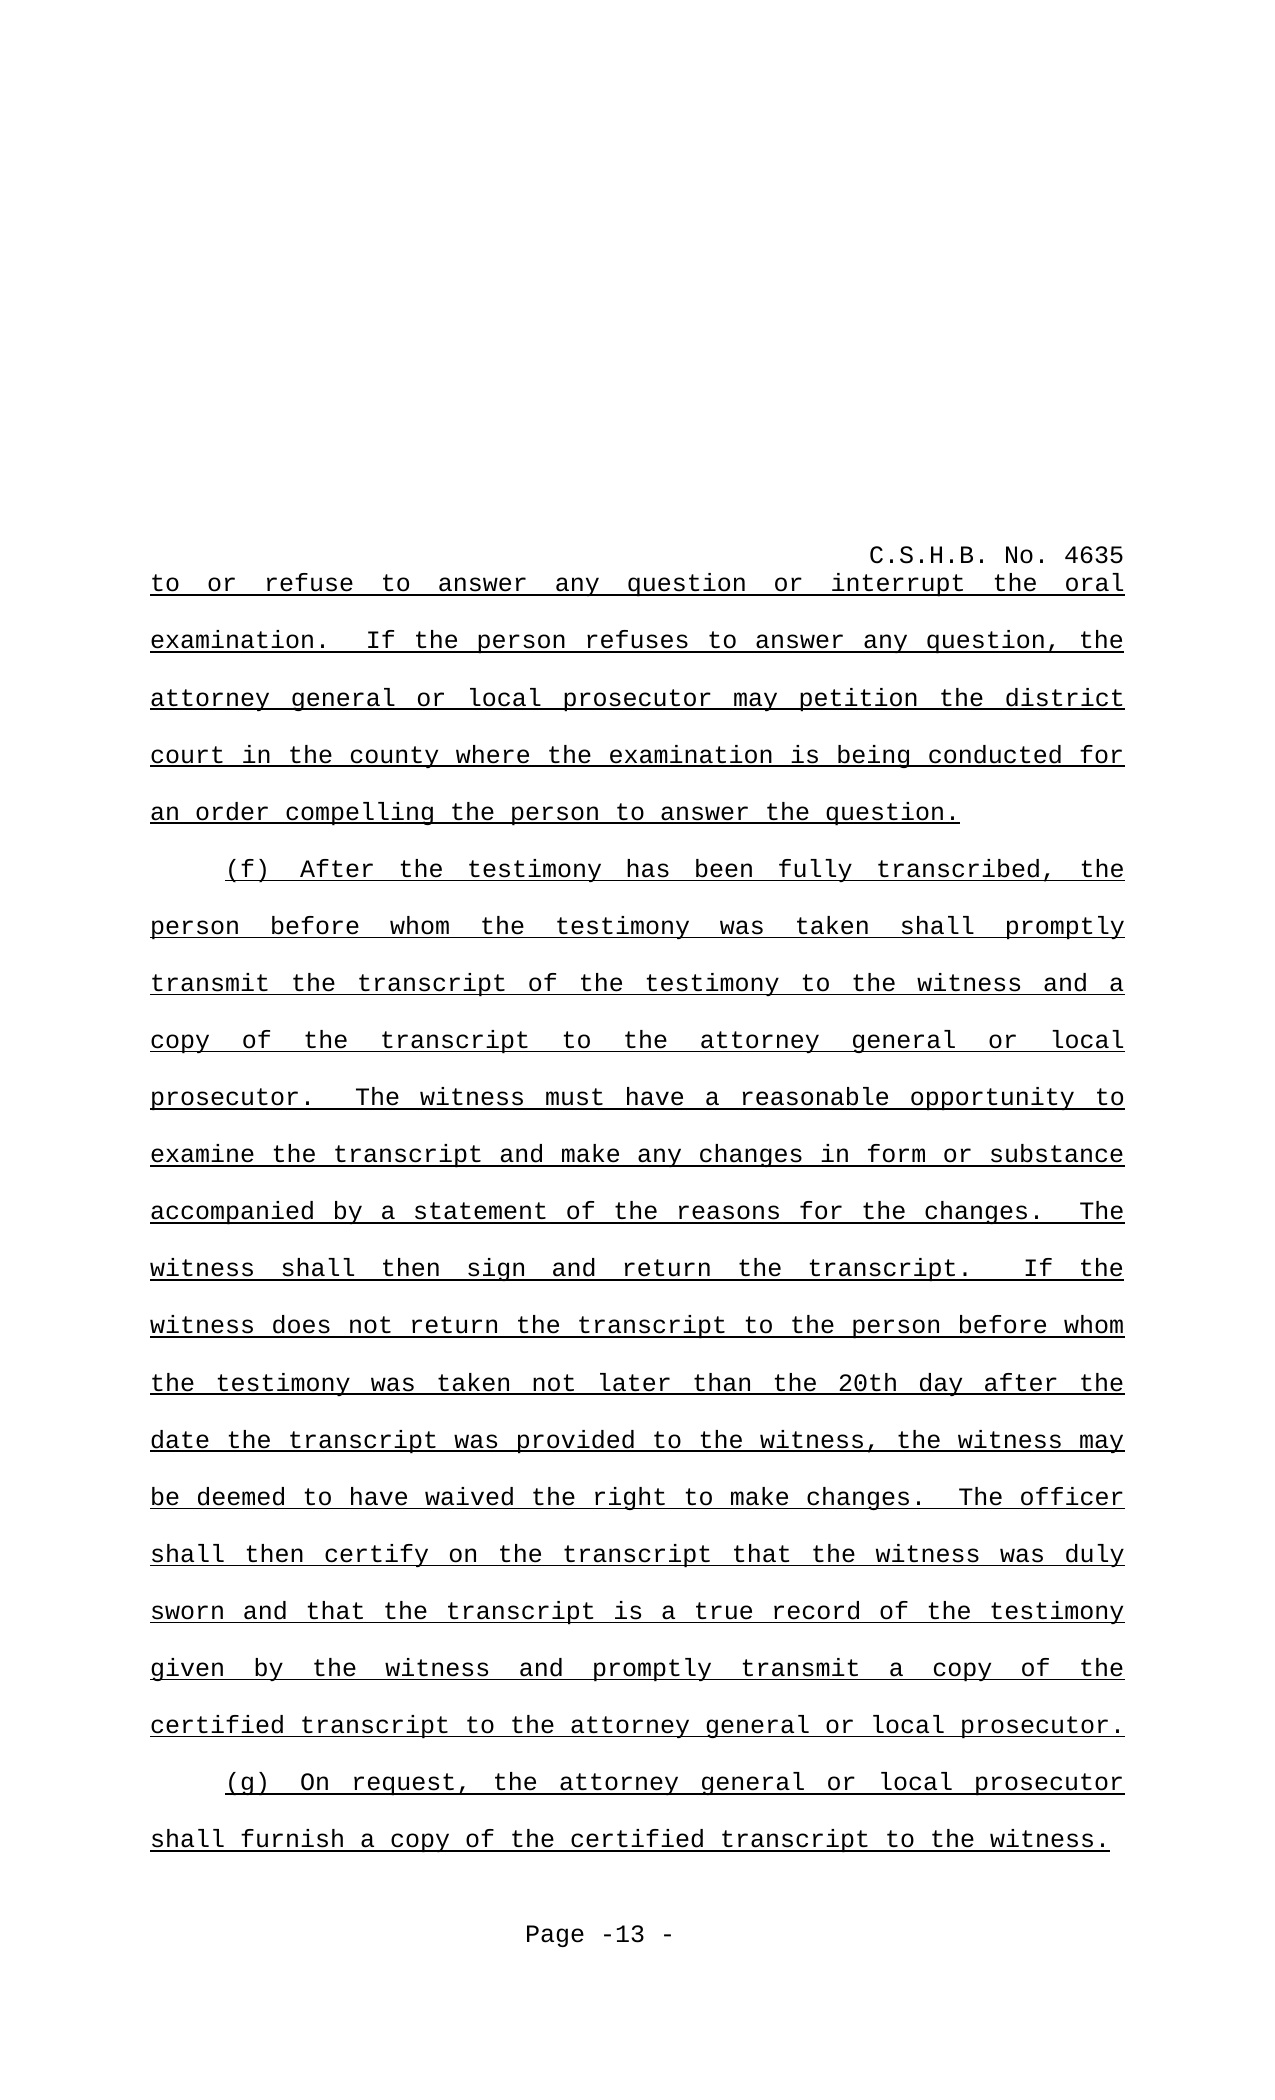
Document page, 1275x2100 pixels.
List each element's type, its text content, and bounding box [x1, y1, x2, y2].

text (f) After the testimony has been fully transcribed, the person before whom the testimony was taken shall promptly transmit the transcript of the testimony to the witness and a copy of the transcript to the attorney general or local prosecutor. The witness must have a reasonable opportunity to examine the transcript and make any changes in form or substance accompanied by a statement of the reasons for the changes. The witness shall then sign and return the transcript. If the witness does not return the transcript to the person before whom the testimony was taken not later than the 20th day after the date the transcript was provided to the witness, the witness may be deemed to have waived the right to make changes. The officer shall then certify on the transcript that the witness was duly sworn and that the transcript is a true record of the testimony given by the witness and promptly transmit a copy of the certified transcript to the attorney general or local prosecutor. [150, 856, 1125, 937]
text (f) After the testimony has been fully transcribed, the person before whom the testimony was taken shall promptly transmit the transcript of the testimony to the witness and a copy of the transcript to the attorney general or local prosecutor. The witness must have a reasonable opportunity to examine the transcript and make any changes in form or substance accompanied by a statement of the reasons for the changes. The witness shall then sign and return the transcript. If the witness does not return the transcript to the person before whom the testimony was taken not later than the 20th day after the date the transcript was provided to the witness, the witness may be deemed to have waived the right to make changes. The officer shall then certify on the transcript that the witness was duly sworn and that the transcript is a true record of the testimony given by the witness and promptly transmit a copy of the certified transcript to the attorney general or local prosecutor. [150, 1224, 1125, 1336]
text (g) On request, the attorney general or local prosecutor shall furnish a copy of the certified transcript to the witness. [150, 1769, 1125, 1855]
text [150, 571, 1125, 594]
